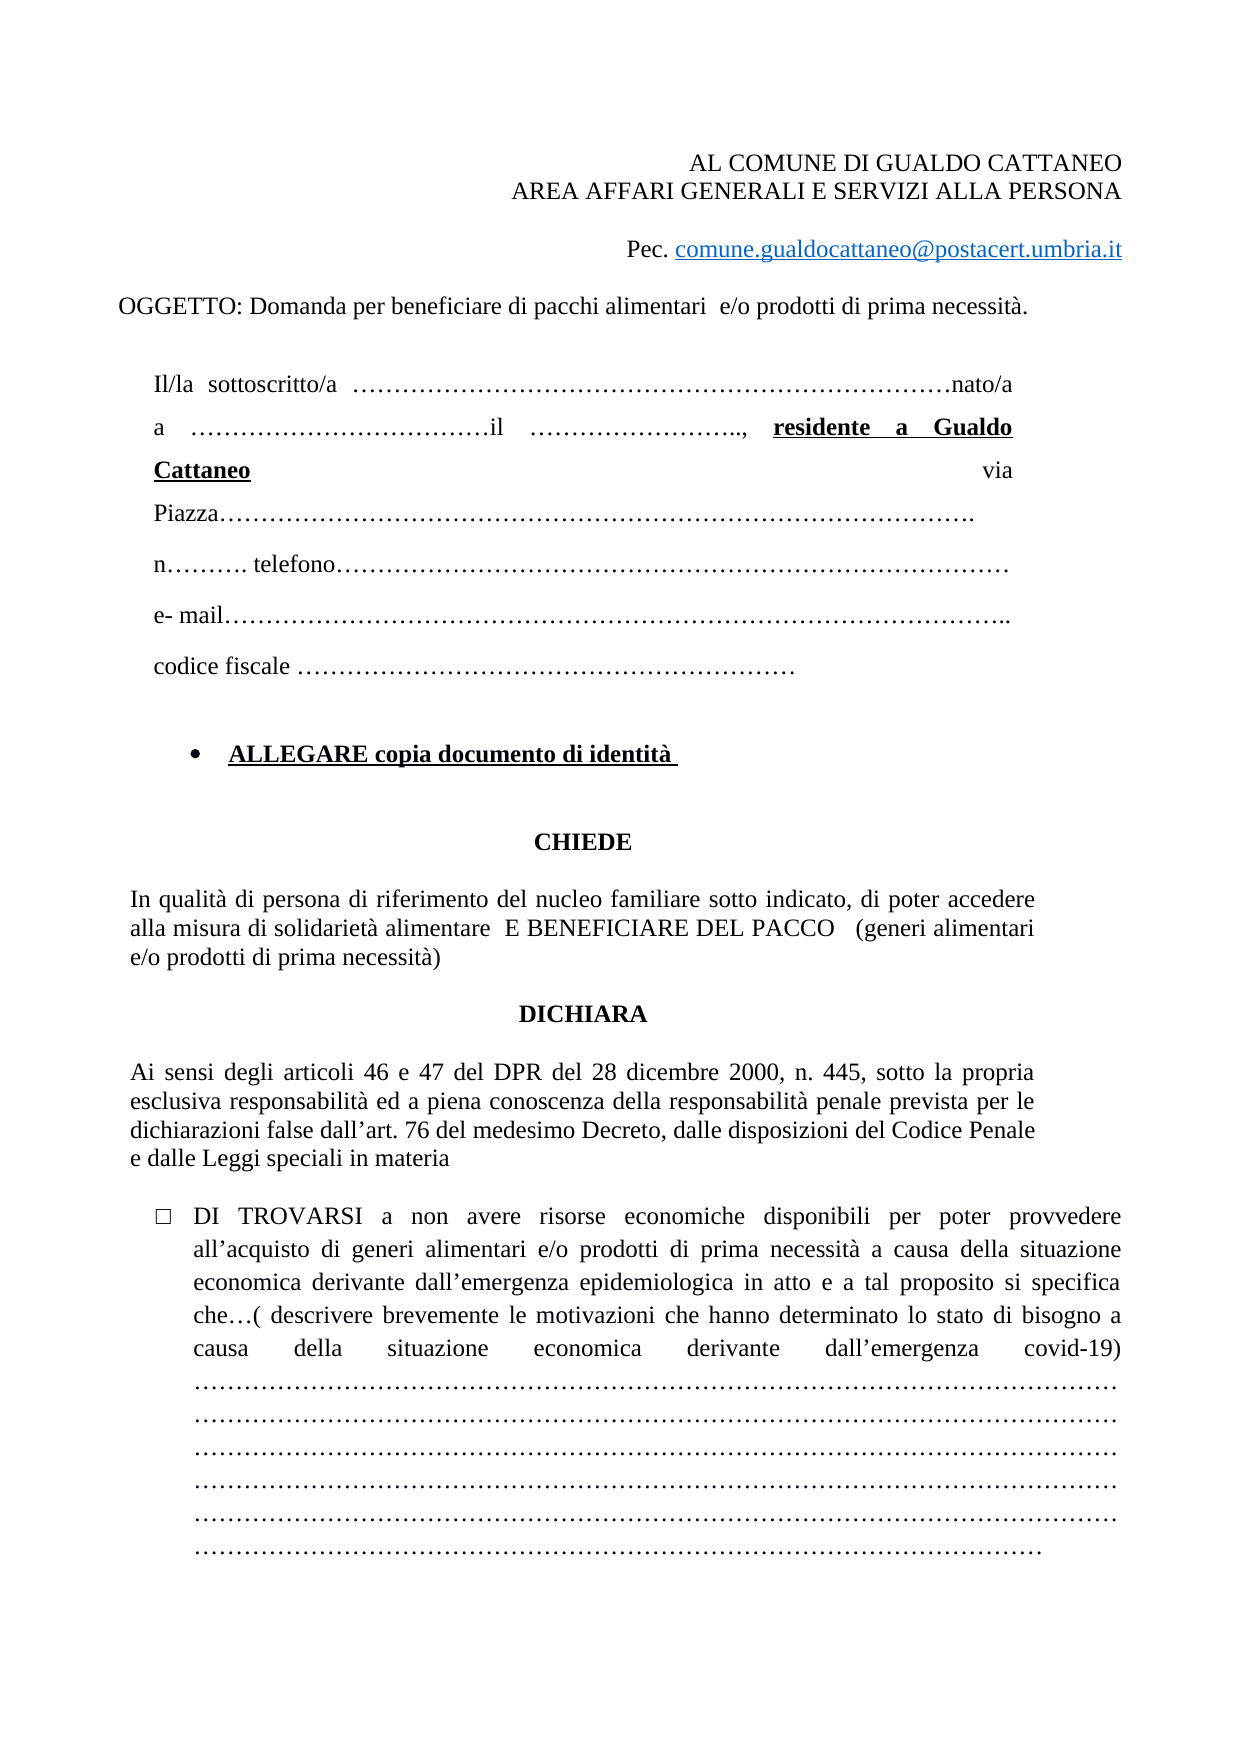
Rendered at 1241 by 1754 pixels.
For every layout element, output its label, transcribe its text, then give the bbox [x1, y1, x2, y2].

text Pec. comune.gualdocattaneo@postacert.umbria.it [118, 234, 1122, 263]
text Il/la sottoscritto/a ………………………………………………………………nato/a a ………………………………il …………………….., residente a Gualdo Cattaneo via Piazza………………………………………………………………………………. [153, 369, 1013, 527]
text AREA AFFARI GENERALI E SERVIZI ALLA PERSONA [118, 176, 1122, 205]
list ALLEGARE copia documento di identità [191, 739, 1013, 768]
text OGGETTO: Domanda per beneficiare di pacchi alimentari e/o prodotti di prima necessità. [118, 291, 1122, 320]
text AL COMUNE DI GUALDO CATTANEO [118, 148, 1122, 176]
list DI TROVARSI a non avere risorse economiche disponibili per poter provvedere all’acquisto di generi alimentari e/o prodotti di prima necessità a causa della situazione economica derivante dall’emergenza epidemiologica in atto e a tal proposito si specifica che…( descrivere brevemente le motivazioni che hanno determinato lo stato di bisogno a causa della situazione economica derivante dall’emergenza covid-19) ……………………………………………………………………………………………………………………………………………………………………………………………………………………………………………………………………………………………………………………………………………………………………………………………………………………………………………………………………………………………………………………………………………………………………………………………………… [156, 1201, 1122, 1560]
text n………. telefono……………………………………………………………………… [153, 549, 1013, 578]
text Ai sensi degli articoli 46 e 47 del DPR del 28 dicembre 2000, n. 445, sotto la propria esclusiva responsabilità ed a piena conoscenza della responsabilità penale prevista per le dichiarazioni false dall’art. 76 del medesimo Decreto, dalle disposizioni del Codice Penale e dalle Leggi speciali in materia [130, 1057, 1036, 1172]
text CHIEDE [153, 827, 1013, 856]
text DICHIARA [154, 999, 1013, 1028]
text In qualità di persona di riferimento del nucleo familiare sotto indicato, di poter accedere alla misura di solidarietà alimentare E BENEFICIARE DEL PACCO (generi alimentari e/o prodotti di prima necessità) [130, 884, 1036, 971]
text codice fiscale …………………………………………………… [153, 651, 1013, 680]
text e- mail………………………………………………………………………………….. [153, 600, 1013, 629]
